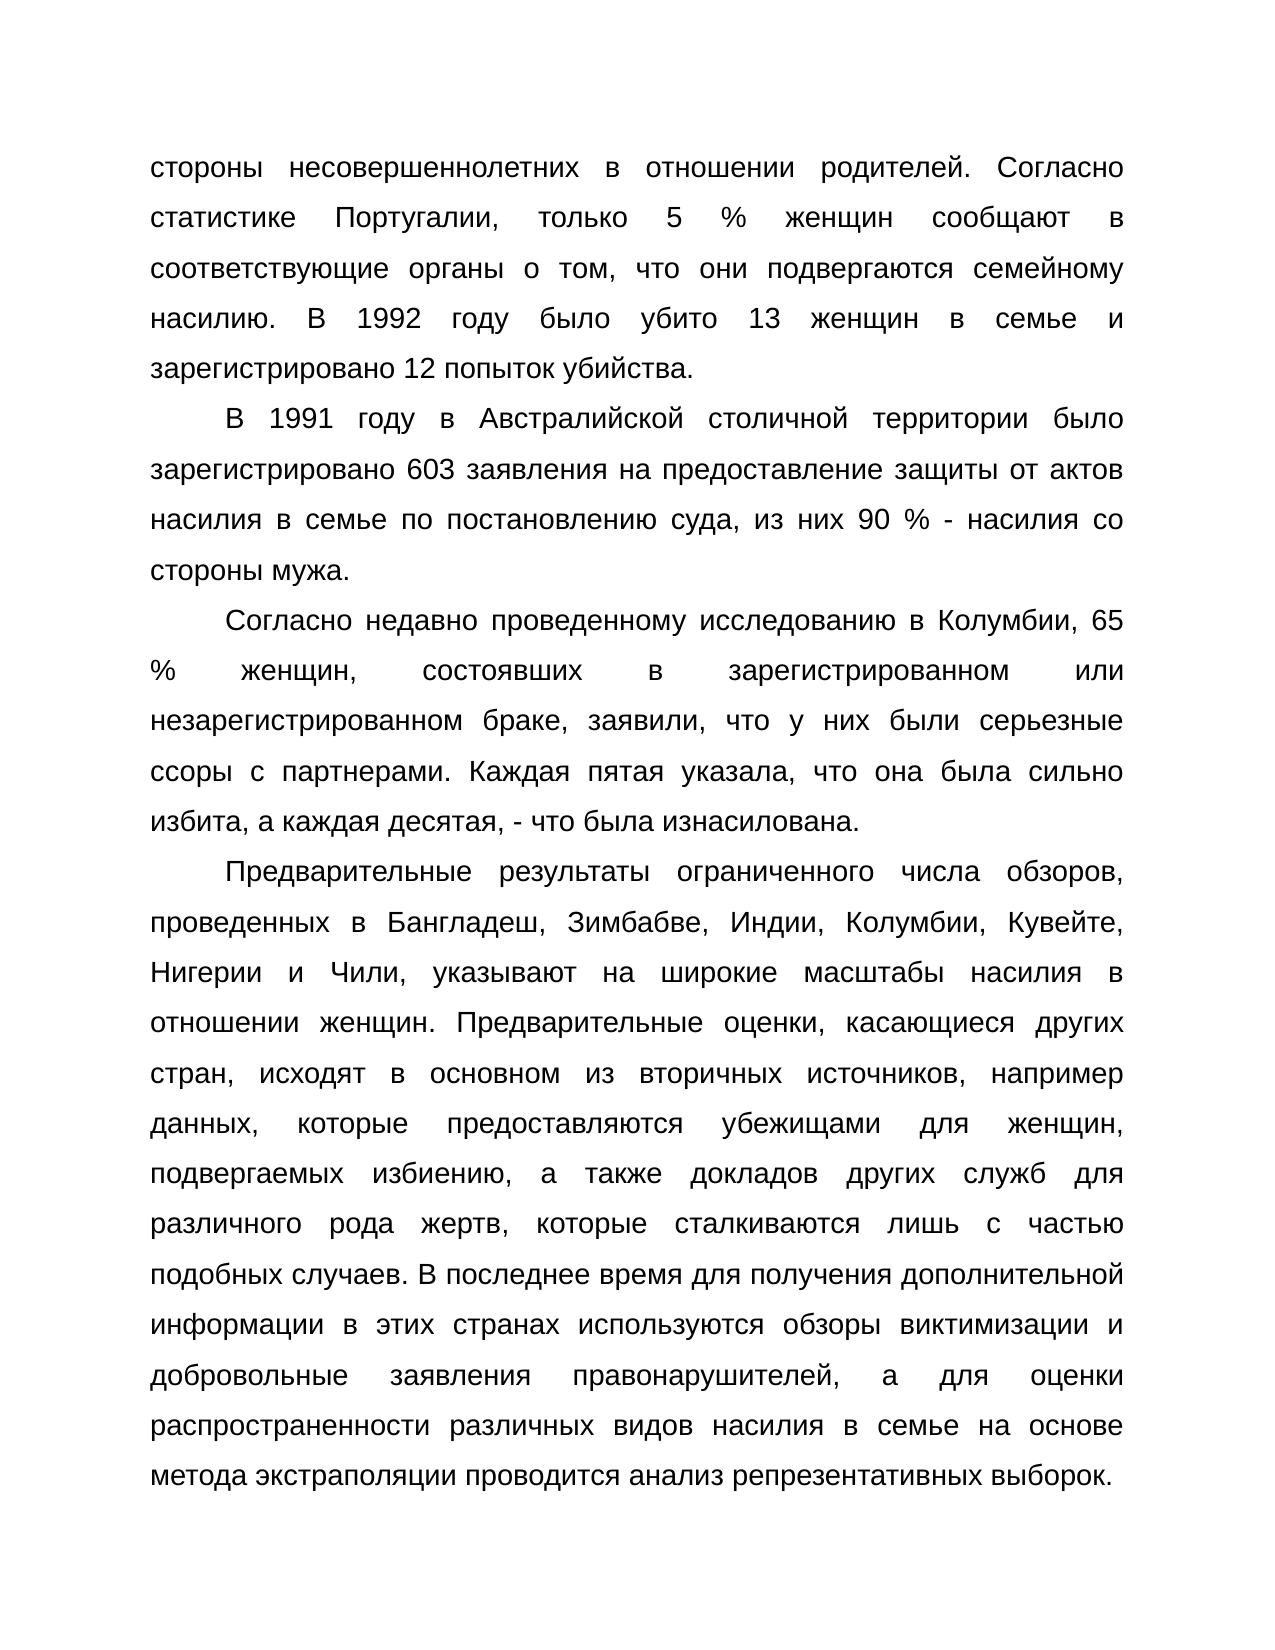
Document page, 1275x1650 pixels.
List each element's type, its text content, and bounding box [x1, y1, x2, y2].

text В 1991 году в Австралийской столичной территории было зарегистрировано 603 заявления на предоставление защиты от актов насилия в семье по постановлению суда, из них 90 % - насилия со стороны мужа. [150, 402, 1125, 586]
text Предварительные результаты ограниченного числа обзоров, проведенных в Бангладеш, Зимбабве, Индии, Колумбии, Кувейте, Нигерии и Чили, указывают на широкие масштабы насилия в отношении женщин. Предварительные оценки, касающиеся других стран, исходят в основном из вторичных источников, например данных, которые предоставляются убежищами для женщин, подвергаемых избиению, а также докладов других служб для различного рода жертв, которые сталкиваются лишь с частью подобных случаев. В последнее время для получения дополнительной информации в этих странах используются обзоры виктимизации и добровольные заявления правонарушителей, а для оценки распространенности различных видов насилия в семье на основе метода экстраполяции проводится анализ репрезентативных выборок. [150, 854, 1125, 1492]
text Согласно недавно проведенному исследованию в Колумбии, 65 % женщин, состоявших в зарегистрированном или незарегистрированном браке, заявили, что у них были серьезные ссоры с партнерами. Каждая пятая указала, что она была сильно избита, а каждая десятая, - что была изнасилована. [150, 603, 1125, 838]
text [150, 150, 1125, 385]
